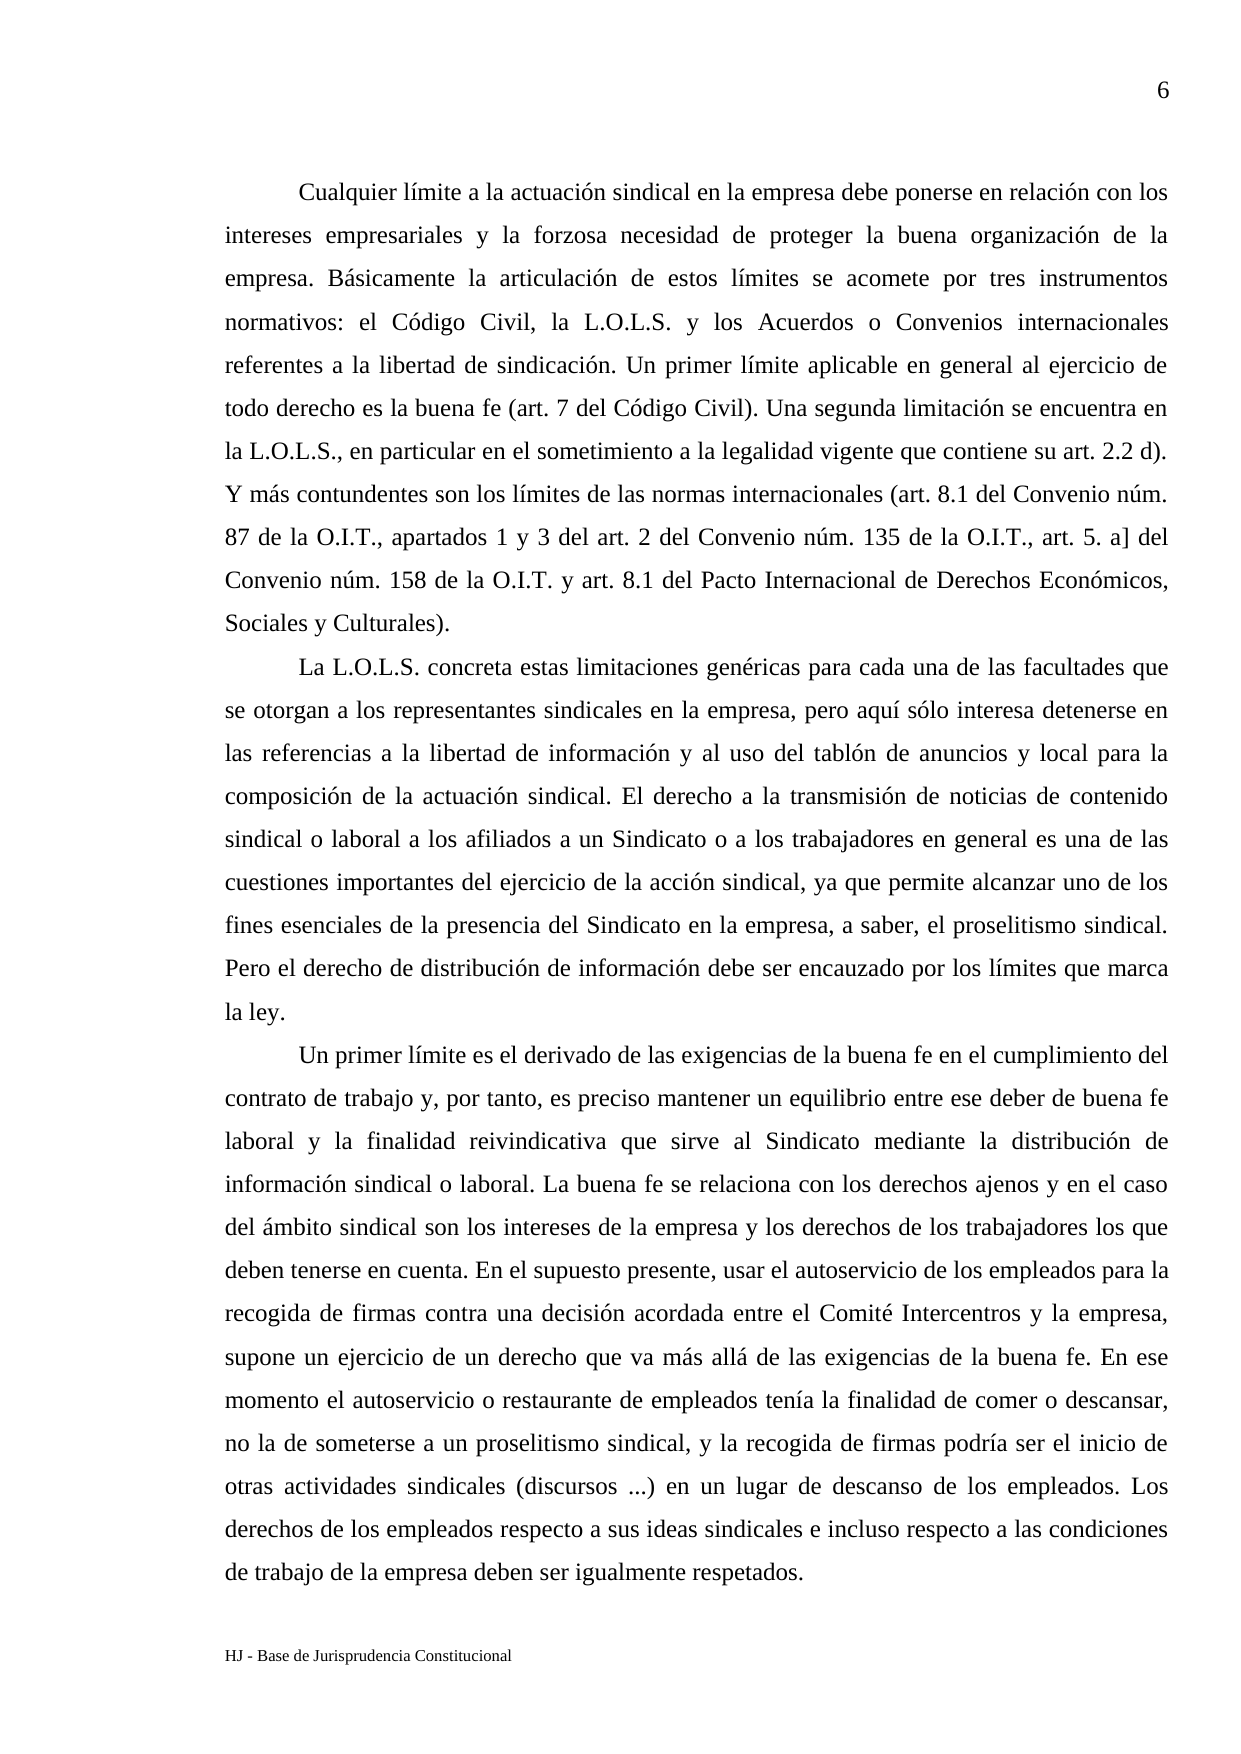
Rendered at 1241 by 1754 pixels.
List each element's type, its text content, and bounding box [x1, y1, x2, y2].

text Un primer límite es el derivado de las exigencias de la buena fe en el cumplimiento del contrato de trabajo y, por tanto, es preciso mantener un equilibrio entre ese deber de buena fe laboral y la finalidad reivindicativa que sirve al Sindicato mediante la distribución de información sindical o laboral. La buena fe se relaciona con los derechos ajenos y en el caso del ámbito sindical son los intereses de la empresa y los derechos de los trabajadores los que deben tenerse en cuenta. En el supuesto presente, usar el autoservicio de los empleados para la recogida de firmas contra una decisión acordada entre el Comité Intercentros y la empresa, supone un ejercicio de un derecho que va más allá de las exigencias de la buena fe. En ese momento el autoservicio o restaurante de empleados tenía la finalidad de comer o descansar, no la de someterse a un proselitismo sindical, y la recogida de firmas podría ser el inicio de otras actividades sindicales (discursos ...) en un lugar de descanso de los empleados. Los derechos de los empleados respecto a sus ideas sindicales e incluso respecto a las condiciones de trabajo de la empresa deben ser igualmente respetados. [224, 1040, 1169, 1586]
text La L.O.L.S. concreta estas limitaciones genéricas para cada una de las facultades que se otorgan a los representantes sindicales en la empresa, pero aquí sólo interesa detenerse en las referencias a la libertad de información y al uso del tablón de anuncios y local para la composición de la actuación sindical. El derecho a la transmisión de noticias de contenido sindical o laboral a los afiliados a un Sindicato o a los trabajadores en general es una de las cuestiones importantes del ejercicio de la acción sindical, ya que permite alcanzar uno de los fines esenciales de la presencia del Sindicato en la empresa, a saber, el proselitismo sindical. Pero el derecho de distribución de información debe ser encauzado por los límites que marca la ley. [224, 652, 1169, 1025]
text Cualquier límite a la actuación sindical en la empresa debe ponerse en relación con los intereses empresariales y la forzosa necesidad de proteger la buena organización de la empresa. Básicamente la articulación de estos límites se acomete por tres instrumentos normativos: el Código Civil, la L.O.L.S. y los Acuerdos o Convenios internacionales referentes a la libertad de sindicación. Un primer límite aplicable en general al ejercicio de todo derecho es la buena fe (art. 7 del Código Civil). Una segunda limitación se encuentra en la L.O.L.S., en particular en el sometimiento a la legalidad vigente que contiene su art. 2.2 d). Y más contundentes son los límites de las normas internacionales (art. 8.1 del Convenio núm. 87 de la O.I.T., apartados 1 y 3 del art. 2 del Convenio núm. 135 de la O.I.T., art. 5. a] del Convenio núm. 158 de la O.I.T. y art. 8.1 del Pacto Internacional de Derechos Económicos, Sociales y Culturales). [224, 177, 1169, 637]
